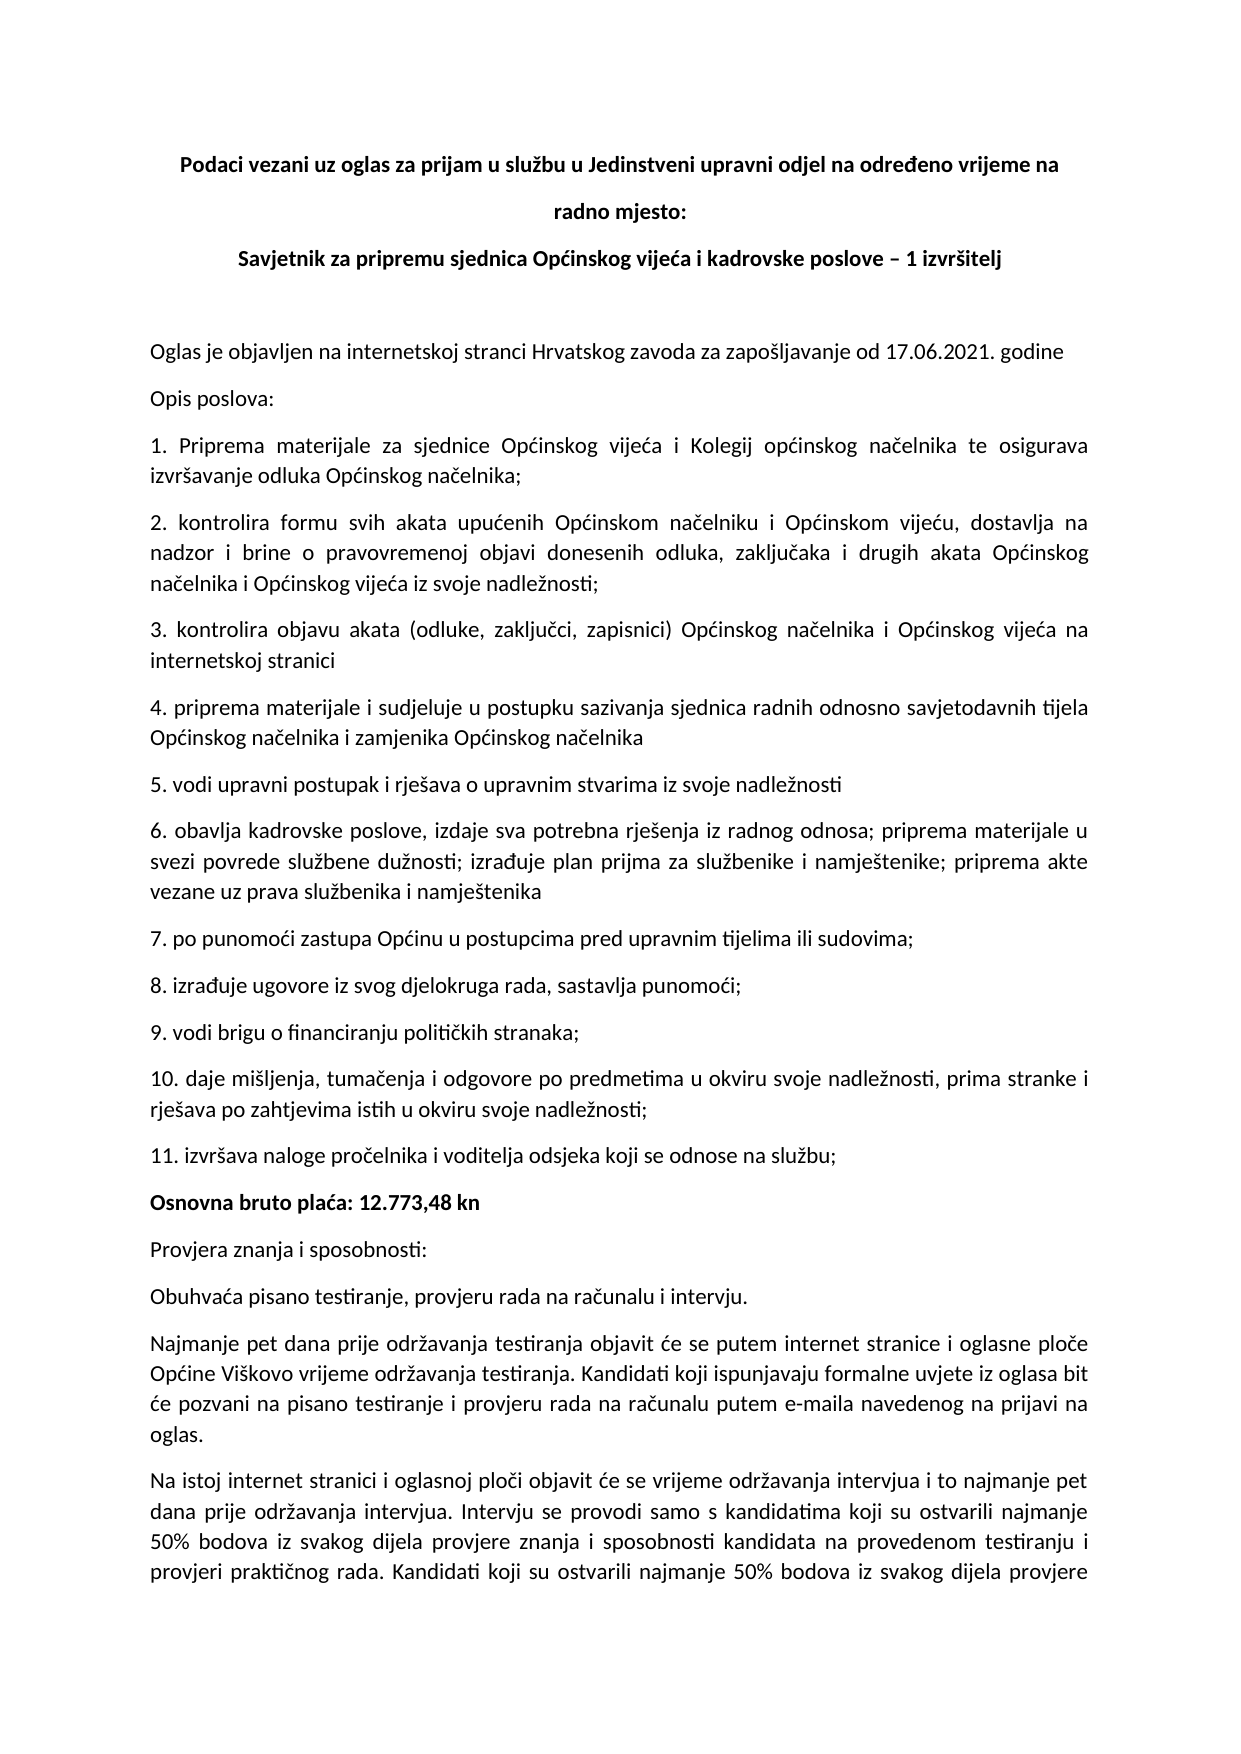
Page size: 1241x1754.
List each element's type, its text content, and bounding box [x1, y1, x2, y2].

text Oglas je objavljen na internetskoj stranci Hrvatskog zavoda za zapošljavanje od 17.06.2021. godine [150, 337, 1090, 366]
text Savjetnik za pripremu sjednica Općinskog vijeća i kadrovske poslove – 1 izvršitelj [150, 244, 1090, 272]
text Podaci vezani uz oglas za prijam u službu u Jedinstveni upravni odjel na određeno vrijeme na [150, 150, 1090, 178]
text radno mjesto: [150, 197, 1090, 225]
text 5. vodi upravni postupak i rješava o upravnim stvarima iz svoje nadležnosti [150, 770, 1090, 798]
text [150, 1467, 1090, 1585]
text 9. vodi brigu o financiranju političkih stranaka; [150, 1018, 1090, 1046]
text 10. daje mišljenja, tumačenja i odgovore po predmetima u okviru svoje nadležnosti, prima stranke i rješava po zahtjevima istih u okviru svoje nadležnosti; [150, 1064, 1090, 1123]
text 8. izrađuje ugovore iz svog djelokruga rada, sastavlja punomoći; [150, 971, 1090, 999]
text Provjera znanja i sposobnosti: [150, 1235, 1090, 1263]
text Osnovna bruto plaća: 12.773,48 kn [150, 1188, 1090, 1217]
text Obuhvaća pisano testiranje, provjeru rada na računalu i intervju. [150, 1282, 1090, 1310]
text Opis poslova: [150, 384, 1090, 412]
text 7. po punomoći zastupa Općinu u postupcima pred upravnim tijelima ili sudovima; [150, 924, 1090, 952]
text 3. kontrolira objavu akata (odluke, zaključci, zapisnici) Općinskog načelnika i Općinskog vijeća na internetskoj stranici [150, 616, 1090, 674]
text 1. Priprema materijale za sjednice Općinskog vijeća i Kolegij općinskog načelnika te osigurava izvršavanje odluka Općinskog načelnika; [150, 431, 1090, 489]
text 11. izvršava naloge pročelnika i voditelja odsjeka koji se odnose na službu; [150, 1142, 1090, 1170]
text Najmanje pet dana prije održavanja testiranja objavit će se putem internet stranice i oglasne ploče Općine Viškovo vrijeme održavanja testiranja. Kandidati koji ispunjavaju formalne uvjete iz oglasa bit će pozvani na pisano testiranje i provjeru rada na računalu putem e-maila navedenog na prijavi na oglas. [150, 1329, 1090, 1448]
text 2. kontrolira formu svih akata upućenih Općinskom načelniku i Općinskom vijeću, dostavlja na nadzor i brine o pravovremenoj objavi donesenih odluka, zaključaka i drugih akata Općinskog načelnika i Općinskog vijeća iz svoje nadležnosti; [150, 508, 1090, 597]
text 6. obavlja kadrovske poslove, izdaje sva potrebna rješenja iz radnog odnosa; priprema materijale u svezi povrede službene dužnosti; izrađuje plan prijma za službenike i namještenike; priprema akte vezane uz prava službenika i namještenika [150, 817, 1090, 905]
text 4. priprema materijale i sudjeluje u postupku sazivanja sjednica radnih odnosno savjetodavnih tijela Općinskog načelnika i zamjenika Općinskog načelnika [150, 693, 1090, 751]
